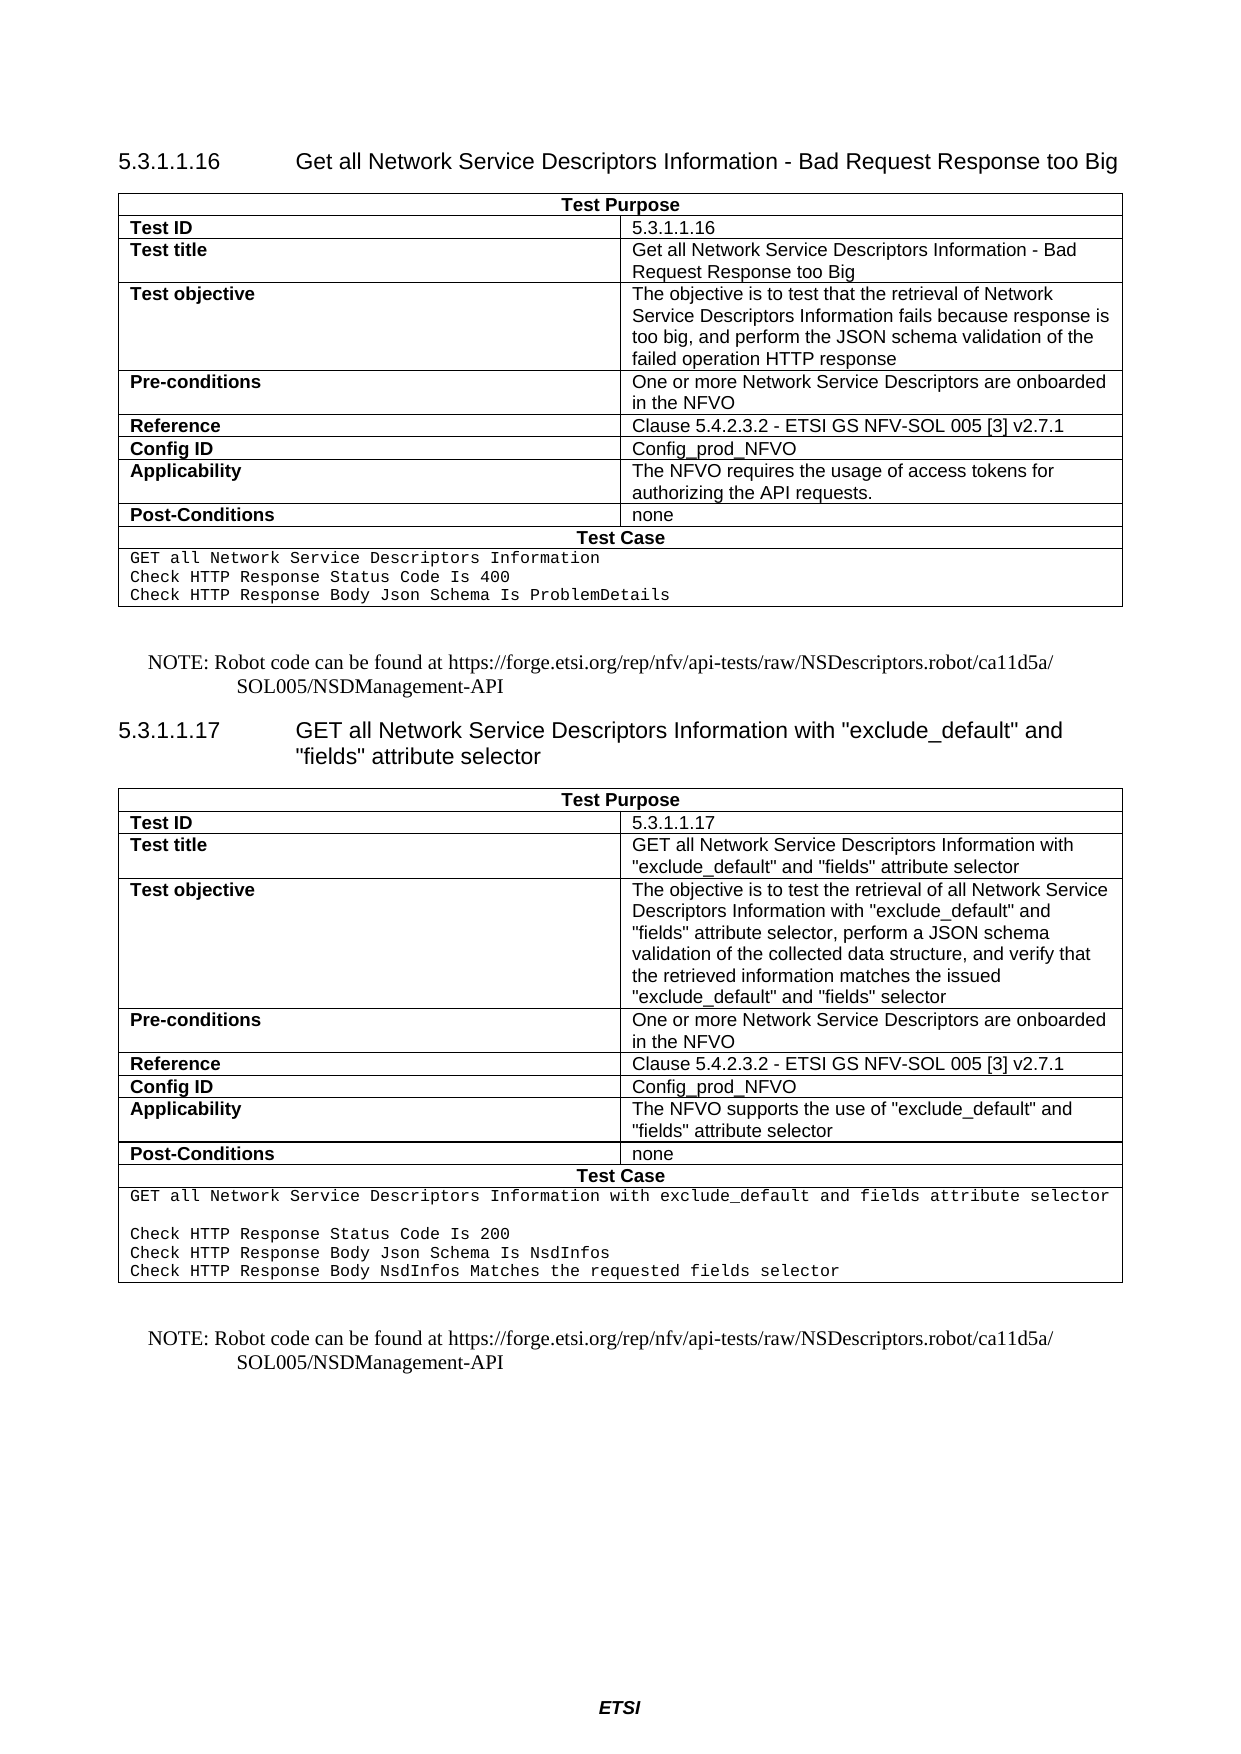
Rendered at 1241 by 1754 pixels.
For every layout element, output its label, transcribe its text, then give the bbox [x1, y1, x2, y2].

table_cell One or more Network Service Descriptors are onboarded in the NFVO [621, 1009, 1122, 1052]
table_cell One or more Network Service Descriptors are onboarded in the NFVO [621, 371, 1122, 414]
table_cell 5.3.1.1.16 [621, 216, 1122, 238]
text NOTE: Robot code can be found at https://forge.etsi.org/rep/nfv/api-tests/raw/NSDescriptors.robot/ca11d5a/SOL005/NSDManagement-API [148, 1326, 1122, 1374]
subtitle 5.3.1.1.17 GET all Network Service Descriptors Information with "exclude_default" and "fields" attribute selector [118, 717, 1122, 769]
table_cell Test ID [119, 216, 620, 238]
table_cell 5.3.1.1.17 [621, 812, 1122, 833]
table_cell The objective is to test the retrieval of all Network Service Descriptors Information with "exclude_default" and "fields" attribute selector, perform a JSON schema validation of the collected data structure, and verify that the retrieved information matches the issued "exclude_default" and "fields" selector [621, 879, 1122, 1008]
text NOTE: Robot code can be found at https://forge.etsi.org/rep/nfv/api-tests/raw/NSDescriptors.robot/ca11d5a/SOL005/NSDManagement-API [148, 650, 1122, 698]
table_cell Test Case [119, 527, 1122, 548]
table_cell GET all Network Service Descriptors Information with "exclude_default" and "fields" attribute selector [621, 834, 1122, 877]
table_cell none [621, 1143, 1122, 1164]
table_header Test Purpose [119, 789, 1122, 811]
table_cell Reference [119, 415, 620, 436]
table_cell Test objective [119, 879, 620, 1008]
table_cell The objective is to test that the retrieval of Network Service Descriptors Information fails because response is too big, and perform the JSON schema validation of the failed operation HTTP response [621, 283, 1122, 369]
table_cell Applicability [119, 460, 620, 503]
table_cell Reference [119, 1053, 620, 1074]
table_cell Applicability [119, 1098, 620, 1141]
table_cell Get all Network Service Descriptors Information - Bad Request Response too Big [621, 239, 1122, 282]
table_cell none [621, 504, 1122, 526]
table_cell GET all Network Service Descriptors Information with exclude_default and fields attribute selector Check HTTP Response Status Code Is 200 Check HTTP Response Body Json Schema Is NsdInfos Check HTTP Response Body NsdInfos Matches the requested fields selector [119, 1188, 1122, 1282]
table_cell Clause 5.4.2.3.2 - ETSI GS NFV-SOL 005 [3] v2.7.1 [621, 415, 1122, 436]
table_cell Post-Conditions [119, 1143, 620, 1164]
table_cell Test Case [119, 1165, 1122, 1187]
table_cell Config ID [119, 437, 620, 459]
table_cell GET all Network Service Descriptors Information Check HTTP Response Status Code Is 400 Check HTTP Response Body Json Schema Is ProblemDetails [119, 549, 1122, 606]
table_cell Clause 5.4.2.3.2 - ETSI GS NFV-SOL 005 [3] v2.7.1 [621, 1053, 1122, 1074]
table_cell Test objective [119, 283, 620, 369]
table_cell Test title [119, 239, 620, 282]
table_cell Test title [119, 834, 620, 877]
table_cell Post-Conditions [119, 504, 620, 526]
table_cell Pre-conditions [119, 371, 620, 414]
table_cell Pre-conditions [119, 1009, 620, 1052]
table_cell Config ID [119, 1076, 620, 1097]
table_cell Config_prod_NFVO [621, 1076, 1122, 1097]
table_cell Test ID [119, 812, 620, 833]
table_cell The NFVO supports the use of "exclude_default" and "fields" attribute selector [621, 1098, 1122, 1141]
table_header Test Purpose [119, 194, 1122, 215]
table_cell The NFVO requires the usage of access tokens for authorizing the API requests. [621, 460, 1122, 503]
table_cell Config_prod_NFVO [621, 437, 1122, 459]
subtitle 5.3.1.1.16 Get all Network Service Descriptors Information - Bad Request Response too Big [118, 148, 1122, 174]
